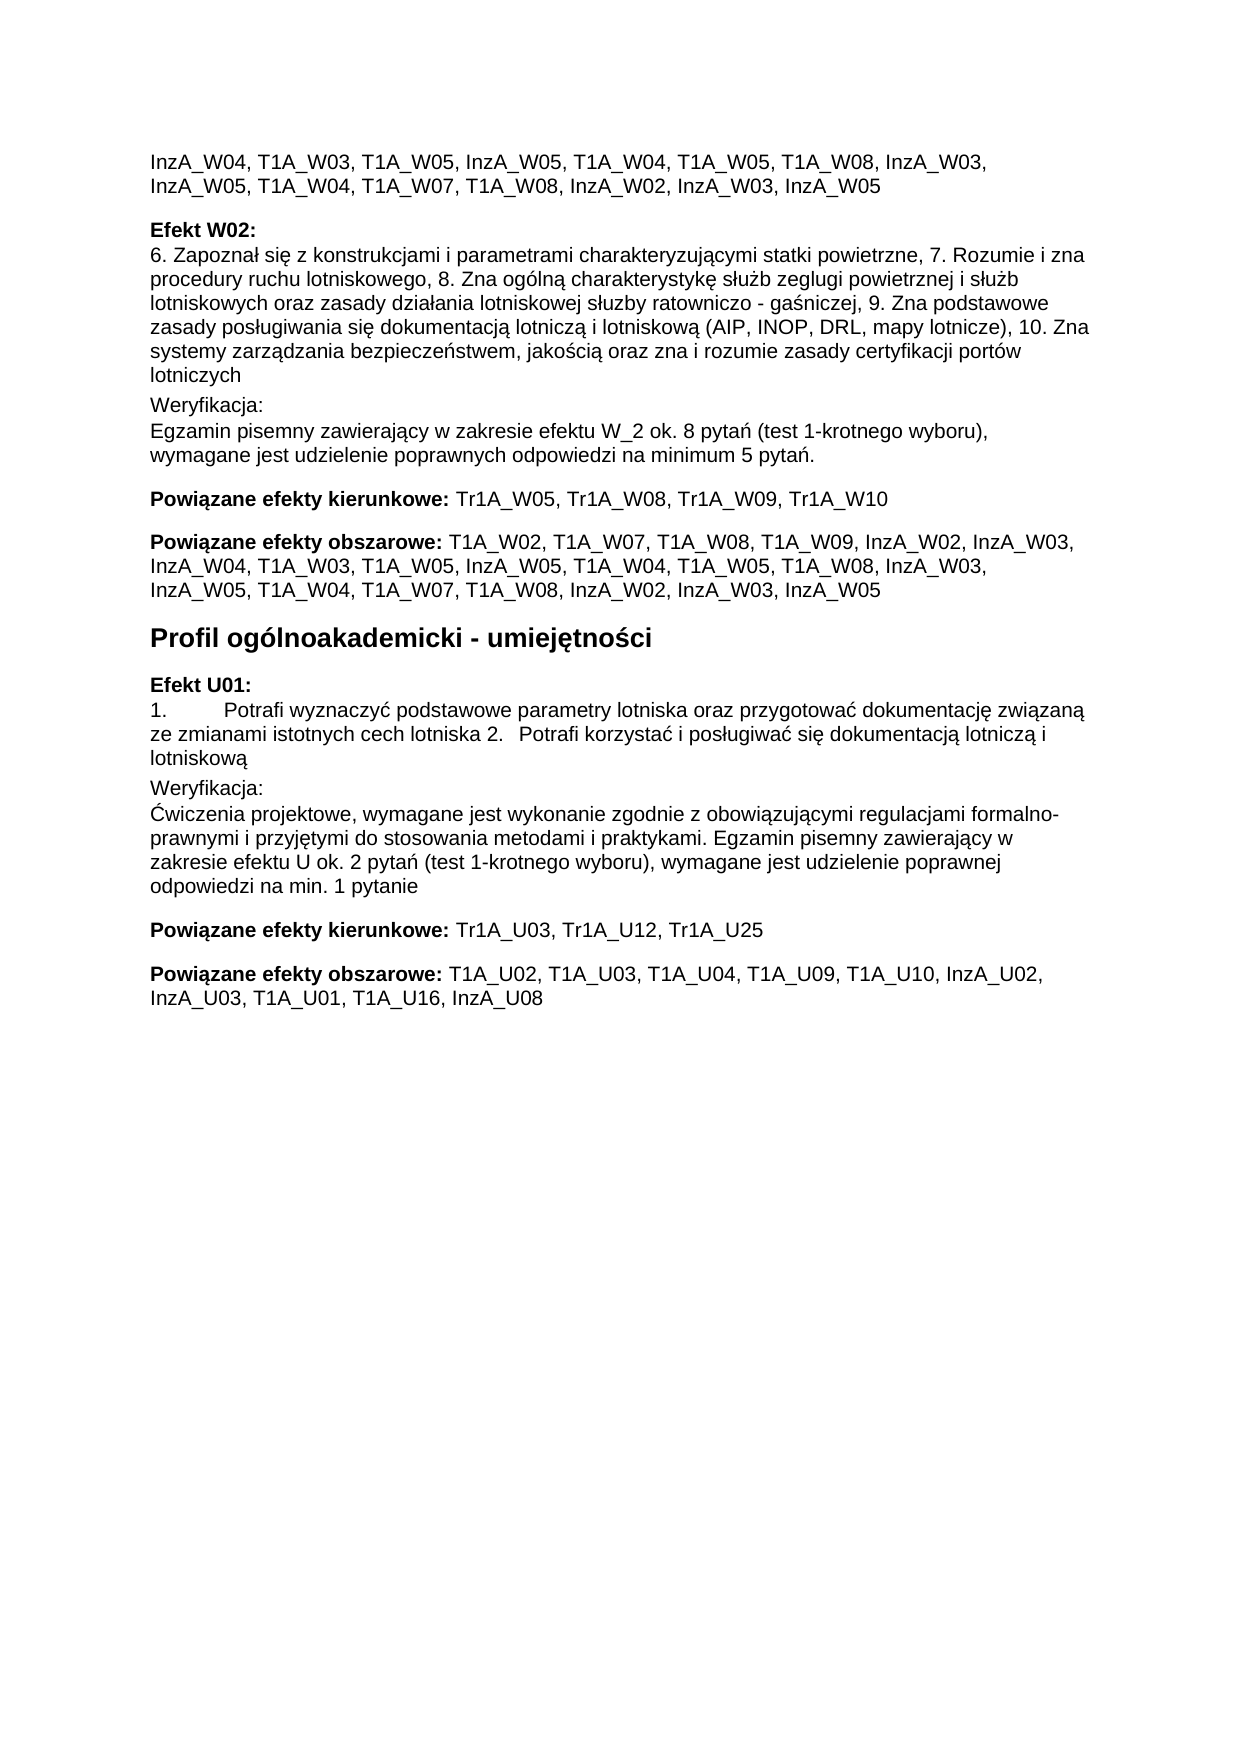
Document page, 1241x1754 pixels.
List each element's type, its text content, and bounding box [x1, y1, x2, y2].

text Powiązane efekty kierunkowe: Tr1A_W05, Tr1A_W08, Tr1A_W09, Tr1A_W10 [150, 486, 1090, 510]
text Weryfikacja: [150, 776, 1090, 800]
text Powiązane efekty obszarowe: T1A_U02, T1A_U03, T1A_U04, T1A_U09, T1A_U10, InzA_U02, InzA_U03, T1A_U01, T1A_U16, InzA_U08 [150, 961, 1090, 1009]
text Ćwiczenia projektowe, wymagane jest wykonanie zgodnie z obowiązującymi regulacjami formalno-prawnymi i przyjętymi do stosowania metodami i praktykami. Egzamin pisemny zawierający w zakresie efektu U ok. 2 pytań (test 1-krotnego wyboru), wymagane jest udzielenie poprawnej odpowiedzi na min. 1 pytanie [150, 802, 1090, 898]
text 1. Potrafi wyznaczyć podstawowe parametry lotniska oraz przygotować dokumentację związaną ze zmianami istotnych cech lotniska 2. Potrafi korzystać i posługiwać się dokumentacją lotniczą i lotniskową [150, 698, 1090, 770]
text Egzamin pisemny zawierający w zakresie efektu W_2 ok. 8 pytań (test 1-krotnego wyboru), wymagane jest udzielenie poprawnych odpowiedzi na minimum 5 pytań. [150, 419, 1090, 467]
text 6. Zapoznał się z konstrukcjami i parametrami charakteryzującymi statki powietrzne, 7. Rozumie i zna procedury ruchu lotniskowego, 8. Zna ogólną charakterystykę służb zeglugi powietrznej i służb lotniskowych oraz zasady działania lotniskowej słuzby ratowniczo - gaśniczej, 9. Zna podstawowe zasady posługiwania się dokumentacją lotniczą i lotniskową (AIP, INOP, DRL, mapy lotnicze), 10. Zna systemy zarządzania bezpieczeństwem, jakością oraz zna i rozumie zasady certyfikacji portów lotniczych [150, 243, 1090, 386]
text Powiązane efekty kierunkowe: Tr1A_U03, Tr1A_U12, Tr1A_U25 [150, 918, 1090, 942]
text Efekt W02: [150, 218, 1090, 242]
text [150, 150, 1090, 198]
subtitle Profil ogólnoakademicki - umiejętności [150, 622, 1090, 653]
text Efekt U01: [150, 673, 1090, 697]
text Weryfikacja: [150, 393, 1090, 417]
